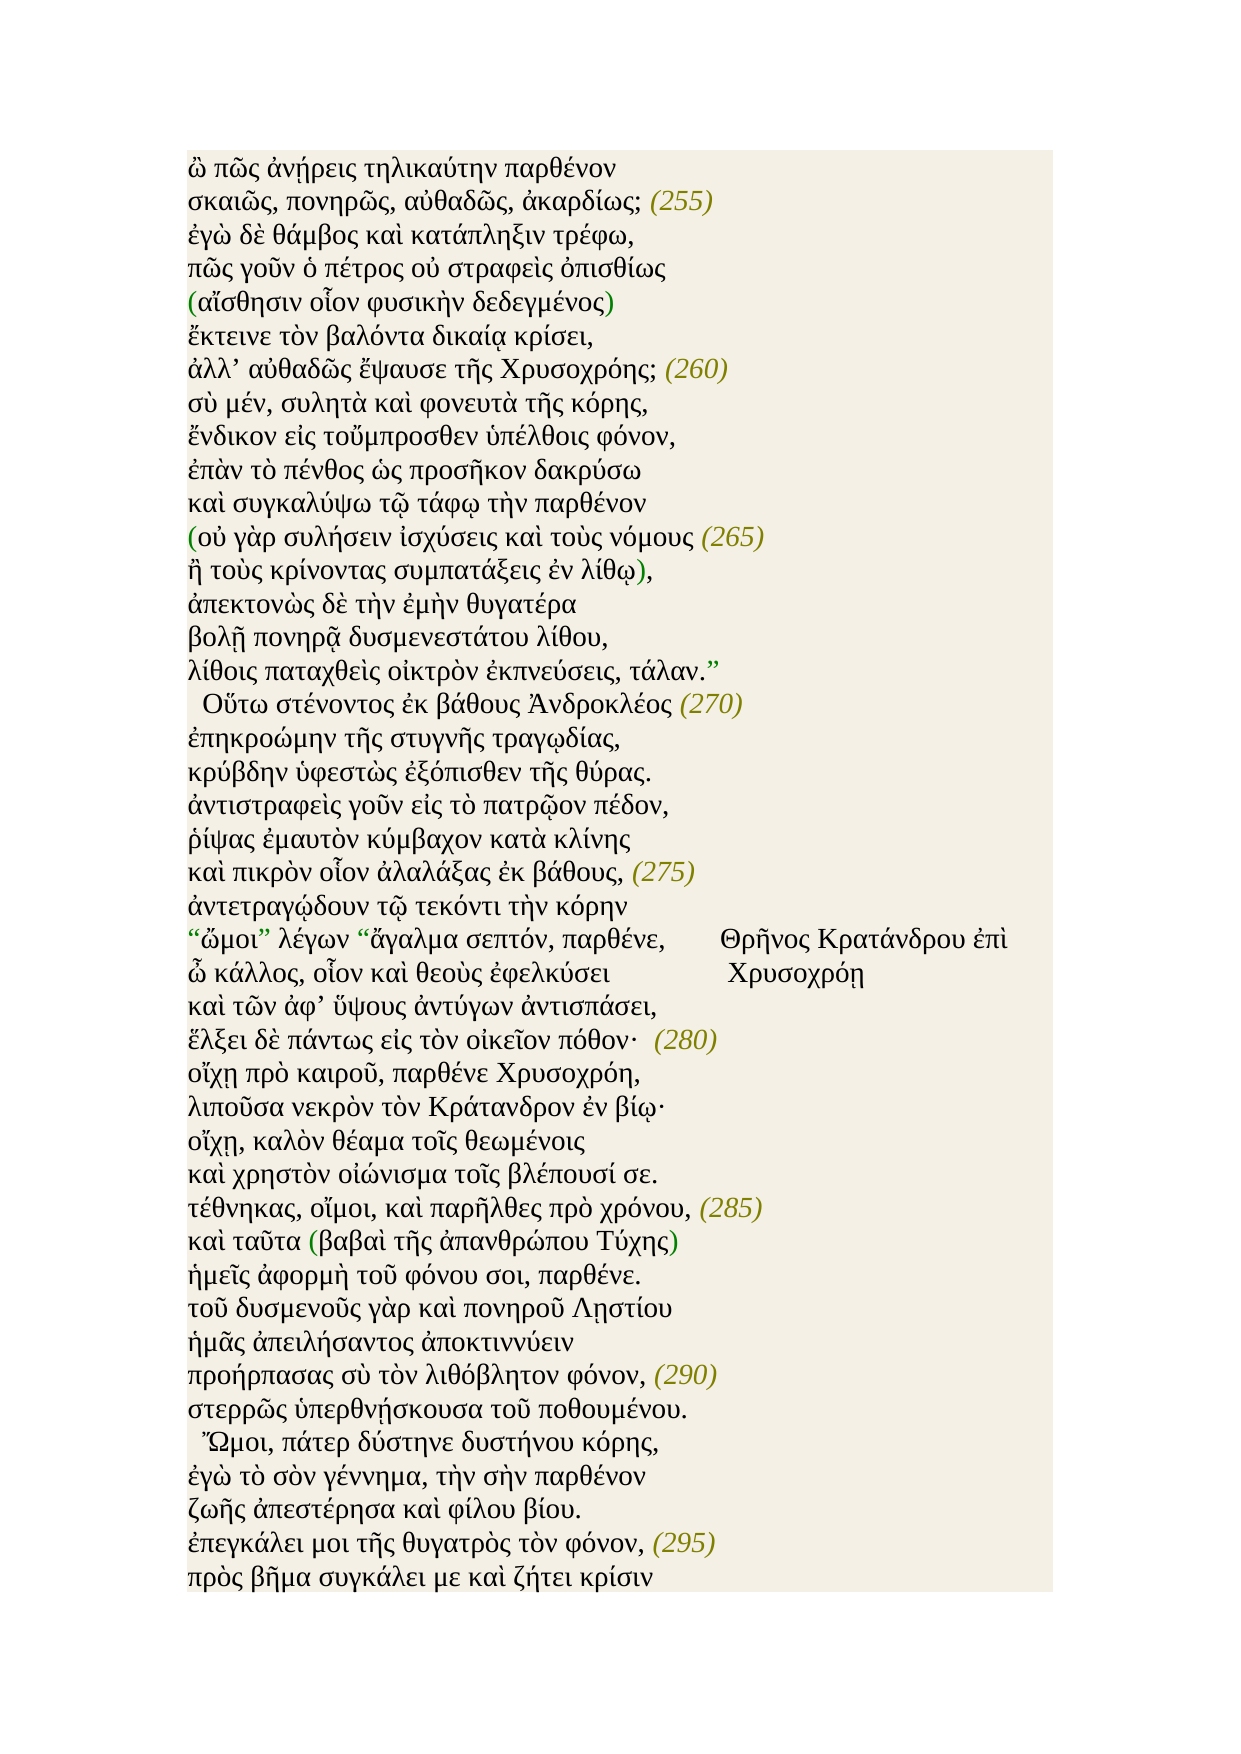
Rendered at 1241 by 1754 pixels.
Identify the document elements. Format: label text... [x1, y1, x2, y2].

text ἀπεκτονὼς δὲ τὴν ἐμὴν θυγατέρα [187, 586, 1053, 619]
text ἐπὰν τὸ πένθος ὡς προσῆκον δακρύσω [187, 452, 1053, 485]
text τέθνηκας, οἴμοι, καὶ παρῆλθες πρὸ χρόνου, (285) [187, 1190, 1053, 1223]
text στερρῶς ὑπερθνῄσκουσα τοῦ ποθουμένου. [187, 1391, 1053, 1424]
text ἐπηκροώμην τῆς στυγνῆς τραγῳδίας, [187, 720, 1053, 754]
text σκαιῶς, πονηρῶς, αὐθαδῶς, ἀκαρδίως; (255) [187, 183, 1053, 217]
text λίθοις παταχθεὶς οἰκτρὸν ἐκπνεύσεις, τάλαν.” [187, 653, 1053, 687]
text ῥίψας ἐμαυτὸν κύμβαχον κατὰ κλίνης [187, 821, 1053, 854]
text ἐπεγκάλει μοι τῆς θυγατρὸς τὸν φόνον, (295) [187, 1525, 1053, 1559]
text ἡμεῖς ἀφορμὴ τοῦ φόνου σοι, παρθένε. [187, 1257, 1053, 1290]
text ζωῆς ἀπεστέρησα καὶ φίλου βίου. [187, 1492, 1053, 1525]
text ἀντιστραφεὶς γοῦν εἰς τὸ πατρῷον πέδον, [187, 787, 1053, 821]
text καὶ χρηστὸν οἰώνισμα τοῖς βλέπουσί σε. [187, 1156, 1053, 1190]
text ἐγὼ τὸ σὸν γέννημα, τὴν σὴν παρθένον [187, 1458, 1053, 1492]
text (οὐ γὰρ συλήσειν ἰσχύσεις καὶ τοὺς νόμους (265) [187, 519, 1053, 552]
text ἀλλ’ αὐθαδῶς ἔψαυσε τῆς Χρυσοχρόης; (260) [187, 351, 1053, 385]
text ἀντετραγῴδουν τῷ τεκόντι τὴν κόρην [187, 888, 1053, 921]
text καὶ συγκαλύψω τῷ τάφῳ τὴν παρθένον [187, 485, 1053, 519]
text λιποῦσα νεκρὸν τὸν Κράτανδρον ἐν βίῳ· [187, 1089, 1053, 1123]
text “ὤμοι” λέγων “ἄγαλμα σεπτόν, παρθένε, Θρῆνος Κρατάνδρου ἐπὶ [187, 921, 1053, 955]
text οἴχῃ, καλὸν θέαμα τοῖς θεωμένοις [187, 1123, 1053, 1156]
text προήρπασας σὺ τὸν λιθόβλητον φόνον, (290) [187, 1357, 1053, 1391]
text πῶς γοῦν ὁ πέτρος οὐ στραφεὶς ὀπισθίως [187, 251, 1053, 284]
text (αἴσθησιν οἷον φυσικὴν δεδεγμένος) [187, 284, 1053, 318]
text ὢ πῶς ἀνῄρεις τηλικαύτην παρθένον [187, 150, 1053, 183]
text οἴχῃ πρὸ καιροῦ, παρθένε Χρυσοχρόη, [187, 1056, 1053, 1089]
text βολῇ πονηρᾷ δυσμενεστάτου λίθου, [187, 619, 1053, 653]
text ἢ τοὺς κρίνοντας συμπατάξεις ἐν λίθῳ), [187, 552, 1053, 586]
text ἕλξει δὲ πάντως εἰς τὸν οἰκεῖον πόθον· (280) [187, 1022, 1053, 1056]
text καὶ τῶν ἀφ’ ὕψους ἀντύγων ἀντισπάσει, [187, 988, 1053, 1022]
text κρύβδην ὑφεστὼς ἐξόπισθεν τῆς θύρας. [187, 754, 1053, 787]
text ἡμᾶς ἀπειλήσαντος ἀποκτιννύειν [187, 1324, 1053, 1357]
text Οὕτω στένοντος ἐκ βάθους Ἀνδροκλέος (270) [187, 687, 1053, 720]
text ὦ κάλλος, οἷον καὶ θεοὺς ἐφελκύσει Χρυσοχρόῃ [187, 955, 1053, 988]
text σὺ μέν, συλητὰ καὶ φονευτὰ τῆς κόρης, [187, 385, 1053, 418]
text πρὸς βῆμα συγκάλει με καὶ ζήτει κρίσιν [187, 1559, 1053, 1592]
text τοῦ δυσμενοῦς γὰρ καὶ πονηροῦ Λῃστίου [187, 1290, 1053, 1324]
text καὶ πικρὸν οἷον ἀλαλάξας ἐκ βάθους, (275) [187, 854, 1053, 888]
text καὶ ταῦτα (βαβαὶ τῆς ἀπανθρώπου Τύχης) [187, 1223, 1053, 1257]
text ἔνδικον εἰς τοὔμπροσθεν ὑπέλθοις φόνον, [187, 418, 1053, 452]
text ἔκτεινε τὸν βαλόντα δικαίᾳ κρίσει, [187, 318, 1053, 351]
text ἐγὼ δὲ θάμβος καὶ κατάπληξιν τρέφω, [187, 217, 1053, 251]
text Ὤμοι, πάτερ δύστηνε δυστήνου κόρης, [187, 1424, 1053, 1458]
